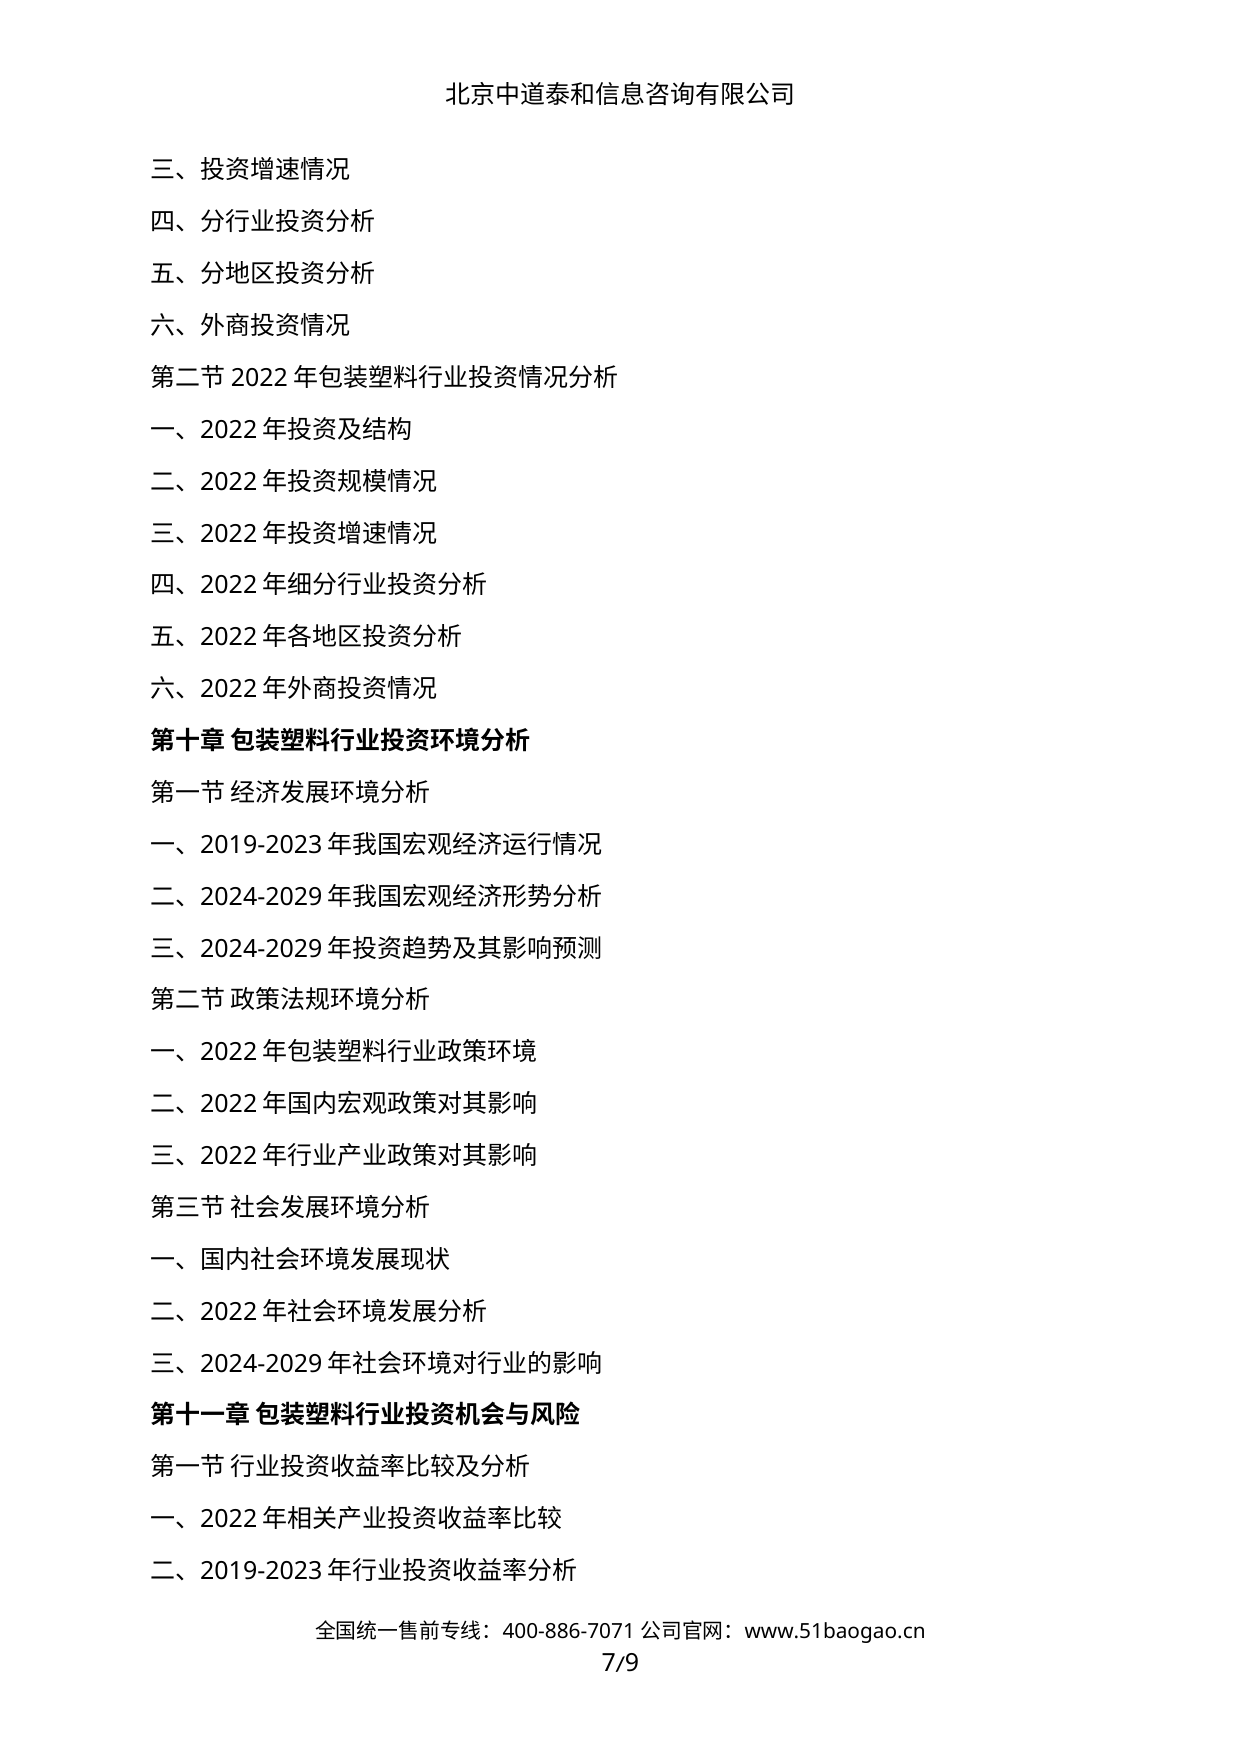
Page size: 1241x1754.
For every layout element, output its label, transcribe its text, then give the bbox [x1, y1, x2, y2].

text 第二节 2022年包装塑料行业投资情况分析 [150, 357, 1090, 394]
text 第三节 社会发展环境分析 [150, 1187, 1090, 1224]
text 一、2022年包装塑料行业政策环境 [150, 1032, 1090, 1068]
text 一、2019-2023年我国宏观经济运行情况 [150, 824, 1090, 861]
text 四、2022年细分行业投资分析 [150, 565, 1090, 601]
text 第十章 包装塑料行业投资环境分析 [150, 721, 1090, 757]
text 三、2024-2029年投资趋势及其影响预测 [150, 928, 1090, 964]
text 第一节 经济发展环境分析 [150, 772, 1090, 809]
text 三、2024-2029年社会环境对行业的影响 [150, 1343, 1090, 1379]
text 三、2022年投资增速情况 [150, 513, 1090, 549]
text 一、2022年相关产业投资收益率比较 [150, 1499, 1090, 1535]
text 二、2022年社会环境发展分析 [150, 1291, 1090, 1327]
text 二、2019-2023年行业投资收益率分析 [150, 1551, 1090, 1587]
text 一、2022年投资及结构 [150, 409, 1090, 446]
text 二、2022年国内宏观政策对其影响 [150, 1084, 1090, 1120]
text 五、2022年各地区投资分析 [150, 617, 1090, 653]
text 六、外商投资情况 [150, 306, 1090, 342]
text 五、分地区投资分析 [150, 254, 1090, 290]
text 三、2022年行业产业政策对其影响 [150, 1136, 1090, 1172]
text 第十一章 包装塑料行业投资机会与风险 [150, 1395, 1090, 1431]
text 四、分行业投资分析 [150, 202, 1090, 238]
text 二、2024-2029年我国宏观经济形势分析 [150, 876, 1090, 912]
text 三、投资增速情况 [150, 150, 1090, 186]
text 一、国内社会环境发展现状 [150, 1239, 1090, 1276]
text 二、2022年投资规模情况 [150, 461, 1090, 497]
text 第一节 行业投资收益率比较及分析 [150, 1447, 1090, 1483]
text 六、2022年外商投资情况 [150, 669, 1090, 705]
text 第二节 政策法规环境分析 [150, 980, 1090, 1016]
